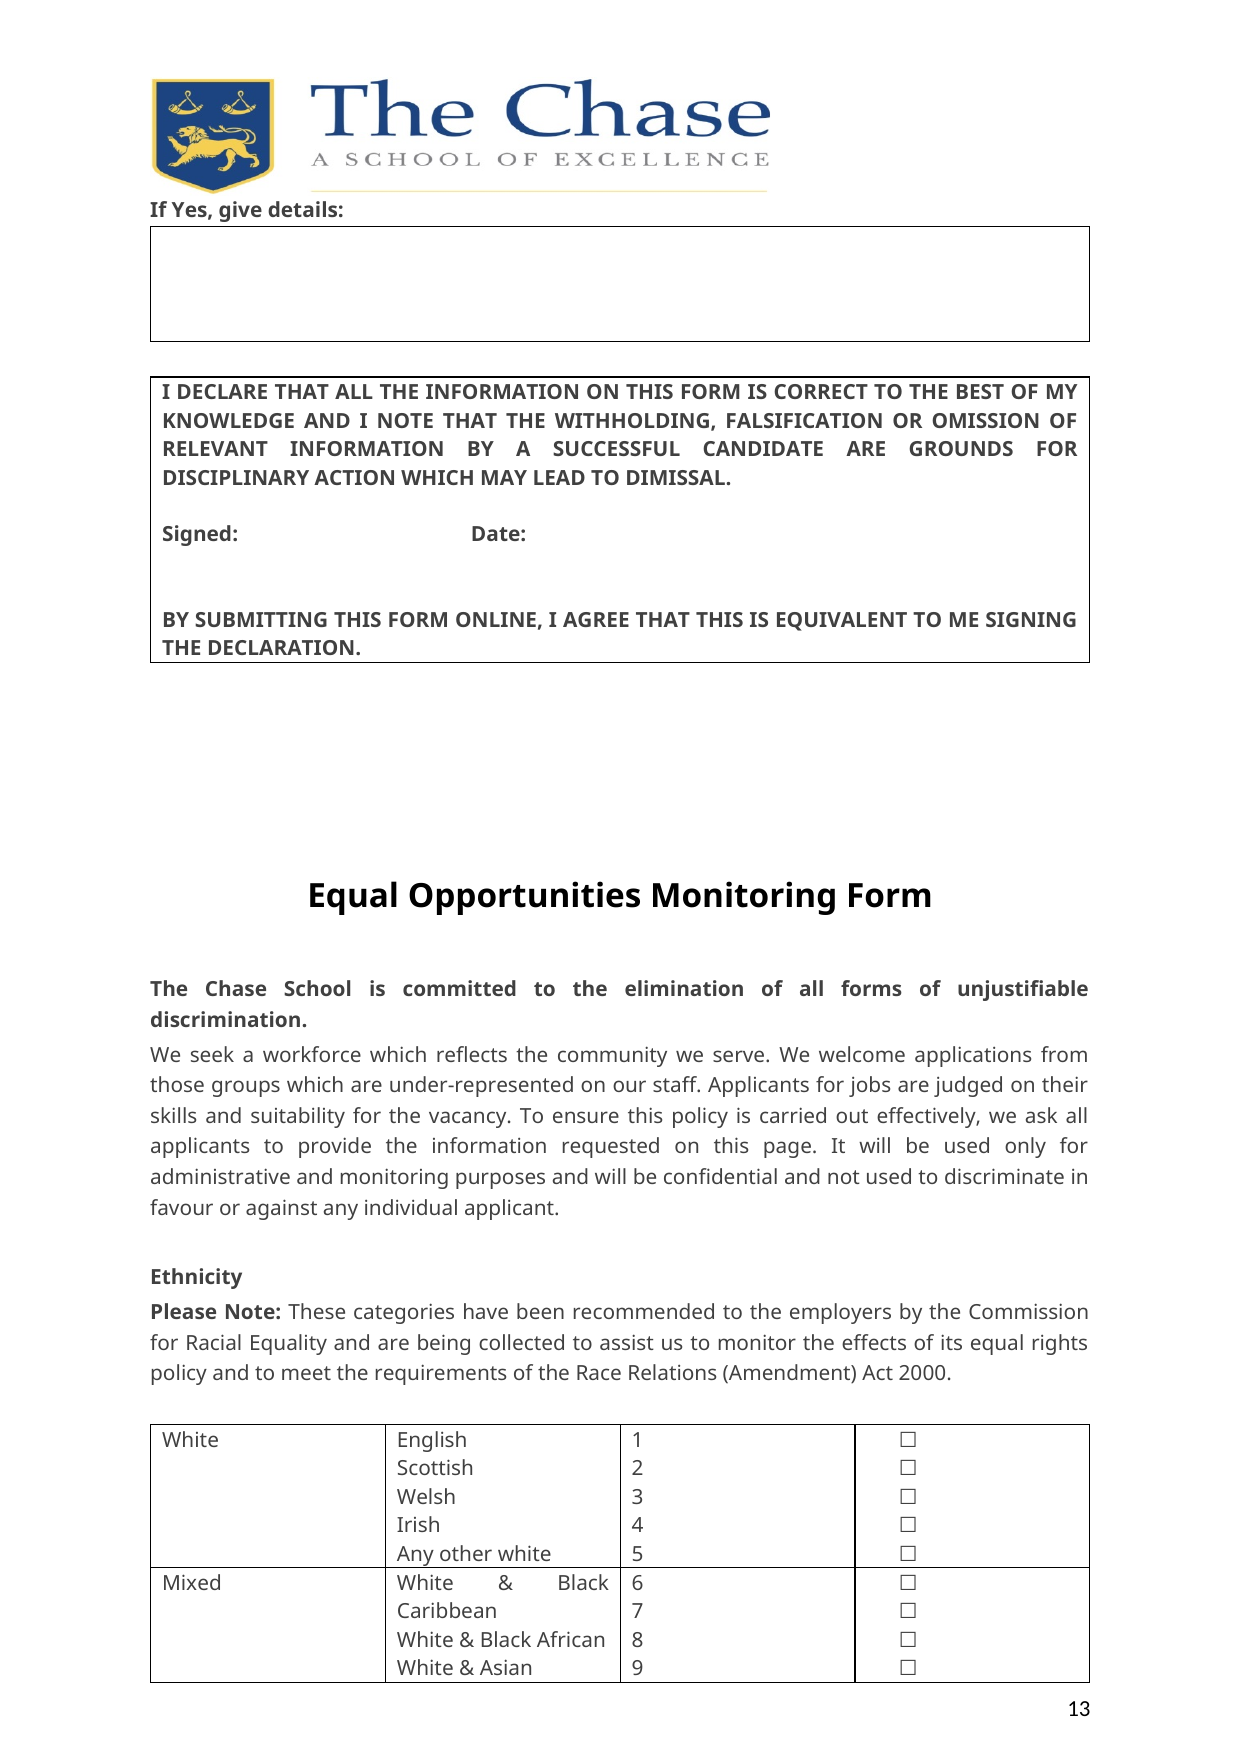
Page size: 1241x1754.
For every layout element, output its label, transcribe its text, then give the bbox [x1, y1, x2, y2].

text Ethnicity [150, 1262, 1090, 1291]
text We seek a workforce which reflects the community we serve. We welcome applications from those groups which are under-represented on our staff. Applicants for jobs are judged on their skills and suitability for the vacancy. To ensure this policy is carried out effectively, we ask all applicants to provide the information requested on this page. It will be used only for administrative and monitoring purposes and will be confidential and not used to discriminate in favour or against any individual applicant. [150, 1040, 1090, 1221]
picture [150, 77, 771, 196]
table_cell Mixed [151, 1568, 385, 1682]
text The Chase School is committed to the elimination of all forms of unjustifiable discrimination. [150, 974, 1090, 1033]
subtitle Equal Opportunities Monitoring Form [150, 872, 1090, 917]
table_header White [151, 1425, 385, 1567]
table_header [856, 1425, 1089, 1567]
table_cell White & Black Caribbean White & Black African White & Asian Any other mixed [386, 1568, 620, 1682]
table_header English Scottish Welsh Irish Any other white [386, 1425, 620, 1567]
table_header 1 2 3 4 5 [621, 1425, 854, 1567]
text Please Note: These categories have been recommended to the employers by the Commission for Racial Equality and are being collected to assist us to monitor the effects of its equal rights policy and to meet the requirements of the Race Relations (Amendment) Act 2000. [150, 1297, 1090, 1387]
table_header [151, 227, 1089, 341]
table_cell [856, 1568, 1089, 1682]
table_header I DECLARE THAT ALL THE INFORMATION ON THIS FORM IS CORRECT TO THE BEST OF MY KNOWLEDGE AND I NOTE THAT THE WITHHOLDING, FALSIFICATION OR OMISSION OF RELEVANT INFORMATION BY A SUCCESSFUL CANDIDATE ARE GROUNDS FOR DISCIPLINARY ACTION WHICH MAY LEAD TO DIMISSAL. Signed: Date: BY SUBMITTING THIS FORM ONLINE, I AGREE THAT THIS IS EQUIVALENT TO ME SIGNING THE DECLARATION. [151, 378, 1089, 662]
text If Yes, give details: [150, 195, 1090, 223]
table_cell 6 7 8 9 [621, 1568, 854, 1682]
